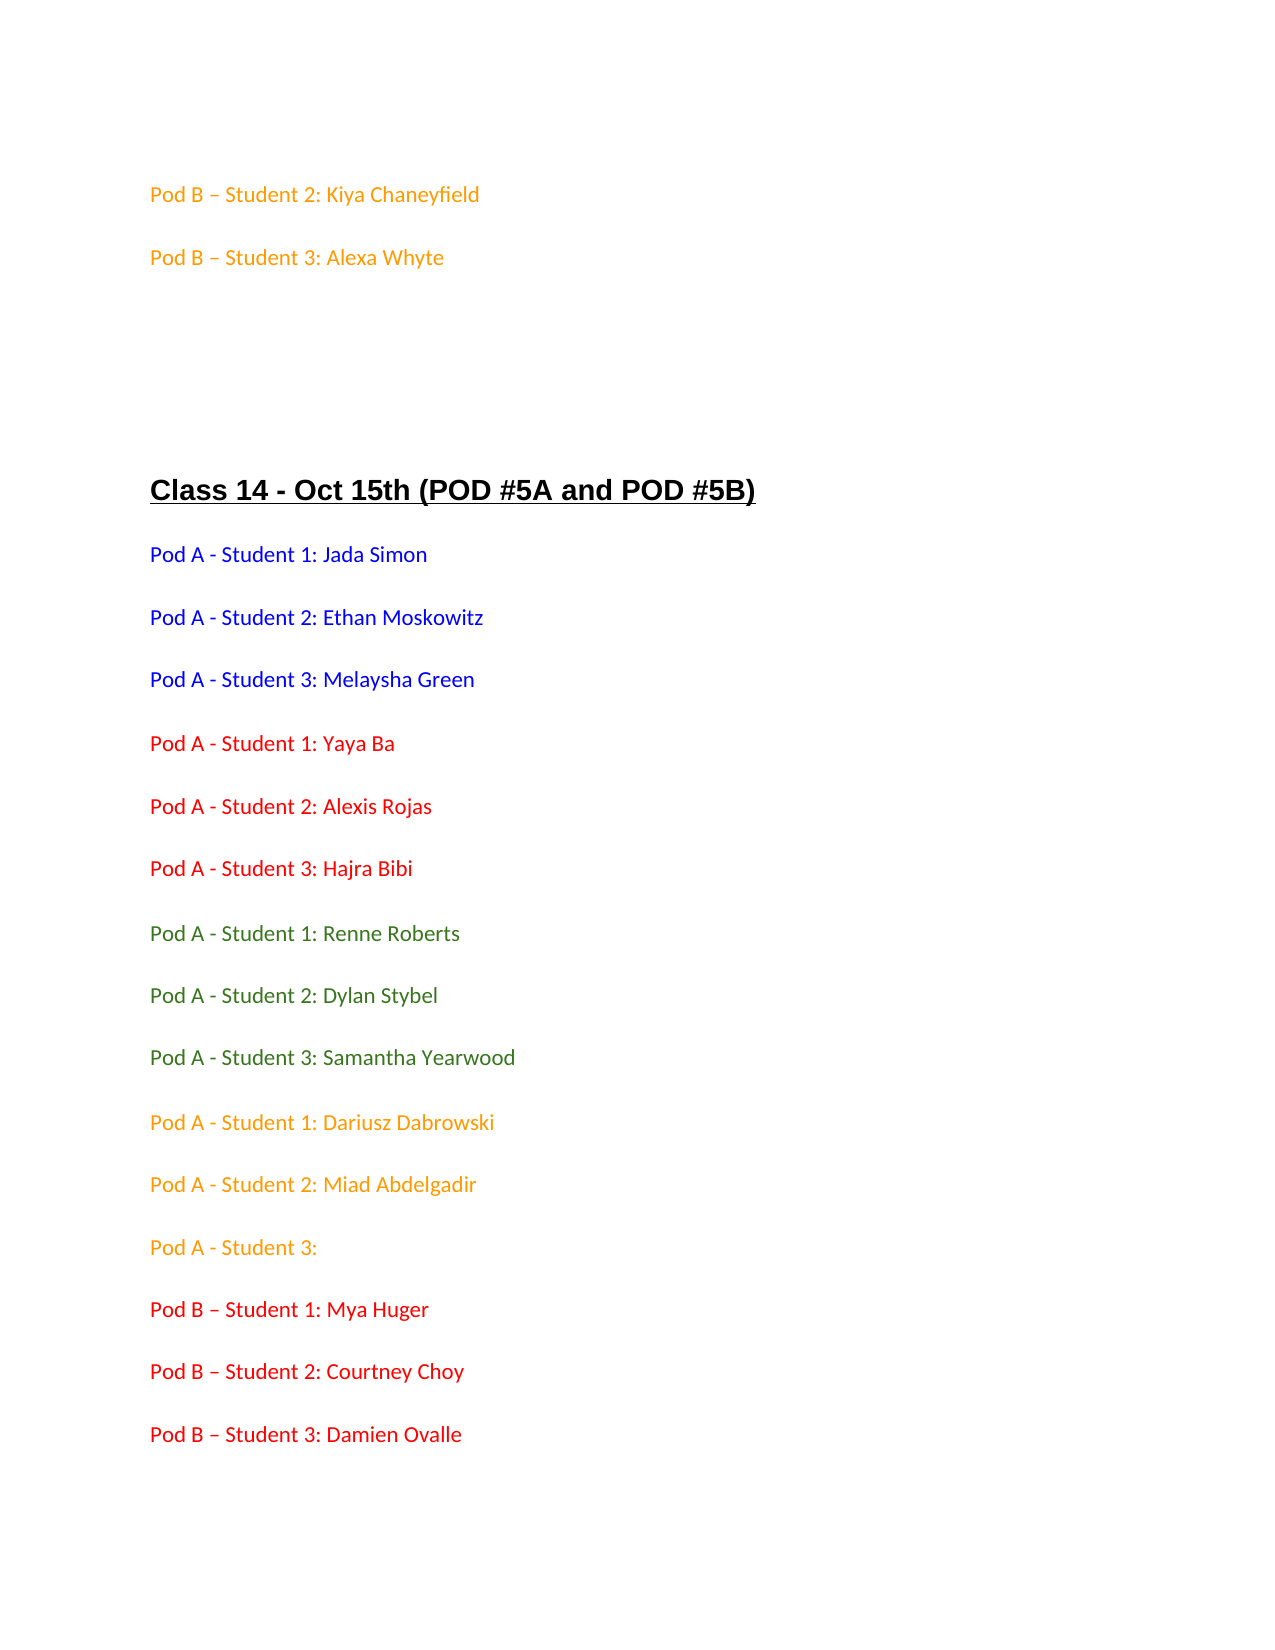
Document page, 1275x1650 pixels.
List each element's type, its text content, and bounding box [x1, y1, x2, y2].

text Pod A - Student 2: Dylan Stybel [150, 981, 1125, 1009]
text Pod B – Student 2: Kiya Chaneyfield [150, 180, 1125, 208]
text Class 14 - Oct 15th (POD #5A and POD #5B) [150, 473, 1125, 507]
text Pod A - Student 3: Melaysha Green [150, 665, 1125, 693]
text Pod A - Student 2: Alexis Rojas [150, 792, 1125, 820]
text Pod A - Student 1: Renne Roberts [150, 919, 1125, 947]
text Pod A - Student 3: [150, 1233, 1125, 1261]
text Pod B – Student 2: Courtney Choy [150, 1357, 1125, 1386]
text Pod A - Student 1: Yaya Ba [150, 729, 1125, 758]
text Pod B – Student 1: Mya Huger [150, 1295, 1125, 1323]
text Pod A - Student 3: Samantha Yearwood [150, 1043, 1125, 1072]
text Pod B – Student 3: Alexa Whyte [150, 243, 1125, 271]
text Pod A - Student 3: Hajra Bibi [150, 854, 1125, 882]
text Pod A - Student 1: Jada Simon [150, 540, 1125, 568]
text Pod A - Student 2: Miad Abdelgadir [150, 1170, 1125, 1198]
text Pod A - Student 1: Dariusz Dabrowski [150, 1108, 1125, 1136]
text Pod A - Student 2: Ethan Moskowitz [150, 603, 1125, 631]
text Pod B – Student 3: Damien Ovalle [150, 1420, 1125, 1448]
